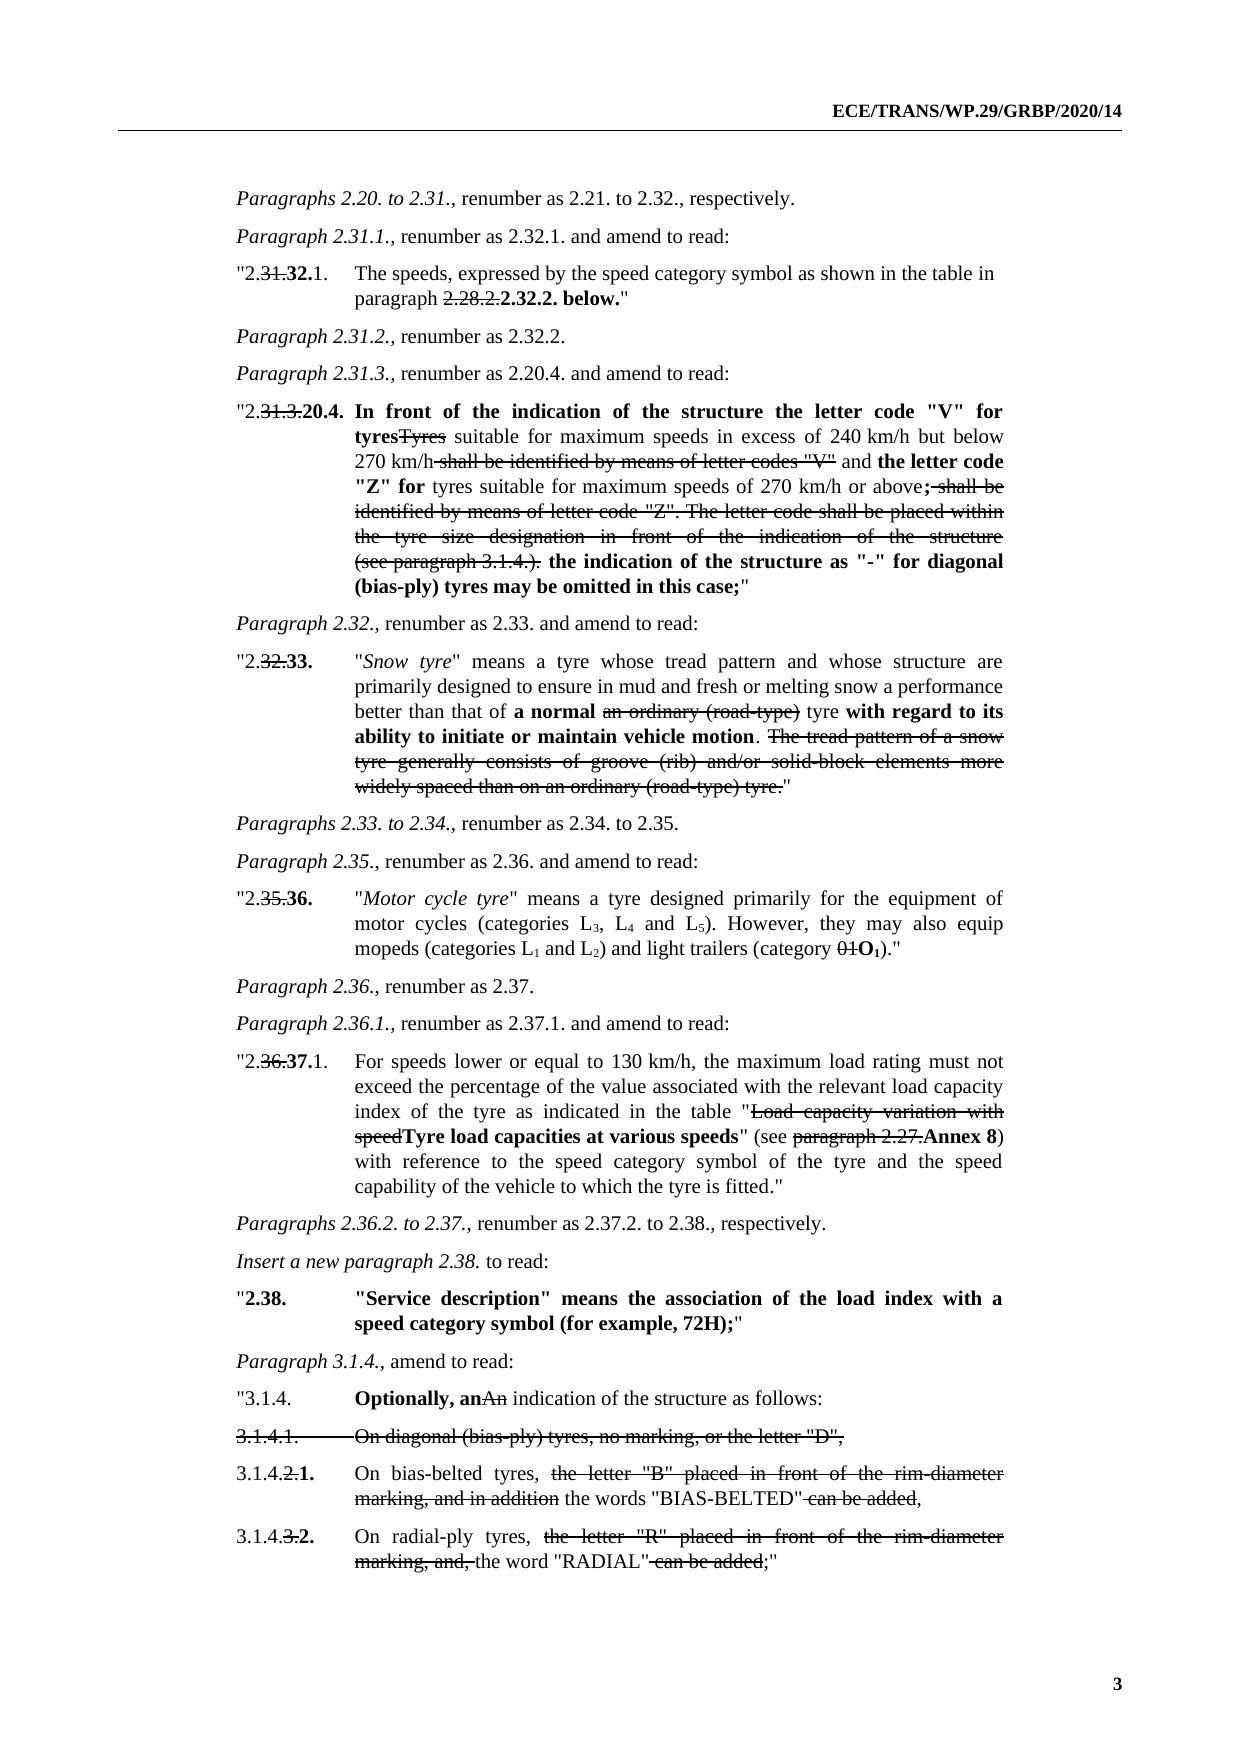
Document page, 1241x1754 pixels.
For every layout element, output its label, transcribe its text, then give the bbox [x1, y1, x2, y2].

text Paragraph 2.31.1., renumber as 2.32.1. and amend to read: [236, 223, 1122, 248]
text 3.1.4.2.1. On bias-belted tyres, the letter "B" placed in front of the rim-diameter marking, and in addition the words "BIAS-BELTED" can be added, [236, 1460, 1004, 1510]
text Paragraph 2.36.1., renumber as 2.37.1. and amend to read: [236, 1010, 1122, 1035]
text "2.35.36. "Motor cycle tyre" means a tyre designed primarily for the equipment of motor cycles (categories L3, L4 and L5). However, they may also equip mopeds (categories L1 and L2) and light trailers (category 01O1)." [236, 885, 1004, 960]
text Paragraph 2.31.3., renumber as 2.20.4. and amend to read: [236, 360, 1122, 385]
text "2.38. "Service description" means the association of the load index with a speed category symbol (for example, 72H);" [236, 1285, 1004, 1335]
text Paragraph 2.36., renumber as 2.37. [236, 973, 1122, 998]
text Paragraphs 2.33. to 2.34., renumber as 2.34. to 2.35. [236, 810, 1122, 835]
text 3.1.4.3.2. On radial-ply tyres, the letter "R" placed in front of the rim-diameter marking, and, the word "RADIAL" can be added;" [236, 1523, 1004, 1573]
text Paragraph 2.35., renumber as 2.36. and amend to read: [236, 848, 1122, 873]
text "2.36.37.1. For speeds lower or equal to 130 km/h, the maximum load rating must not exceed the percentage of the value associated with the relevant load capacity index of the tyre as indicated in the table "Load capacity variation with speedTyre load capacities at various speeds" (see paragraph 2.27.Annex 8) with reference to the speed category symbol of the tyre and the speed capability of the vehicle to which the tyre is fitted." [236, 1048, 1004, 1198]
text Paragraphs 2.20. to 2.31., renumber as 2.21. to 2.32., respectively. [236, 185, 1122, 210]
text Insert a new paragraph 2.38. to read: [236, 1248, 1004, 1273]
text "2.31.32.1. The speeds, expressed by the speed category symbol as shown in the table in paragraph 2.28.2.2.32.2. below." [236, 260, 1122, 310]
text Paragraphs 2.36.2. to 2.37., renumber as 2.37.2. to 2.38., respectively. [236, 1210, 1122, 1235]
text Paragraph 2.31.2., renumber as 2.32.2. [236, 323, 1122, 348]
text "2.31.3.20.4. In front of the indication of the structure the letter code "V" for tyresTyres suitable for maximum speeds in excess of 240 km/h but below 270 km/h shall be identified by means of letter codes "V" and the letter code "Z" for tyres suitable for maximum speeds of 270 km/h or above; shall be identified by means of letter code "Z". The letter code shall be placed within the tyre size designation in front of the indication of the structure (see paragraph 3.1.4.). the indication of the structure as "-" for diagonal (bias-ply) tyres may be omitted in this case;" [236, 398, 1004, 598]
text Paragraph 3.1.4., amend to read: [236, 1348, 1122, 1373]
text 3.1.4.1. On diagonal (bias-ply) tyres, no marking, or the letter "D", [236, 1423, 1004, 1448]
text "2.32.33. "Snow tyre" means a tyre whose tread pattern and whose structure are primarily designed to ensure in mud and fresh or melting snow a performance better than that of a normal an ordinary (road-type) tyre with regard to its ability to initiate or maintain vehicle motion. The tread pattern of a snow tyre generally consists of groove (rib) and/or solid-block elements more widely spaced than on an ordinary (road-type) tyre." [236, 648, 1004, 798]
text "3.1.4. Optionally, anAn indication of the structure as follows: [236, 1385, 1004, 1410]
text Paragraph 2.32., renumber as 2.33. and amend to read: [236, 610, 1122, 635]
